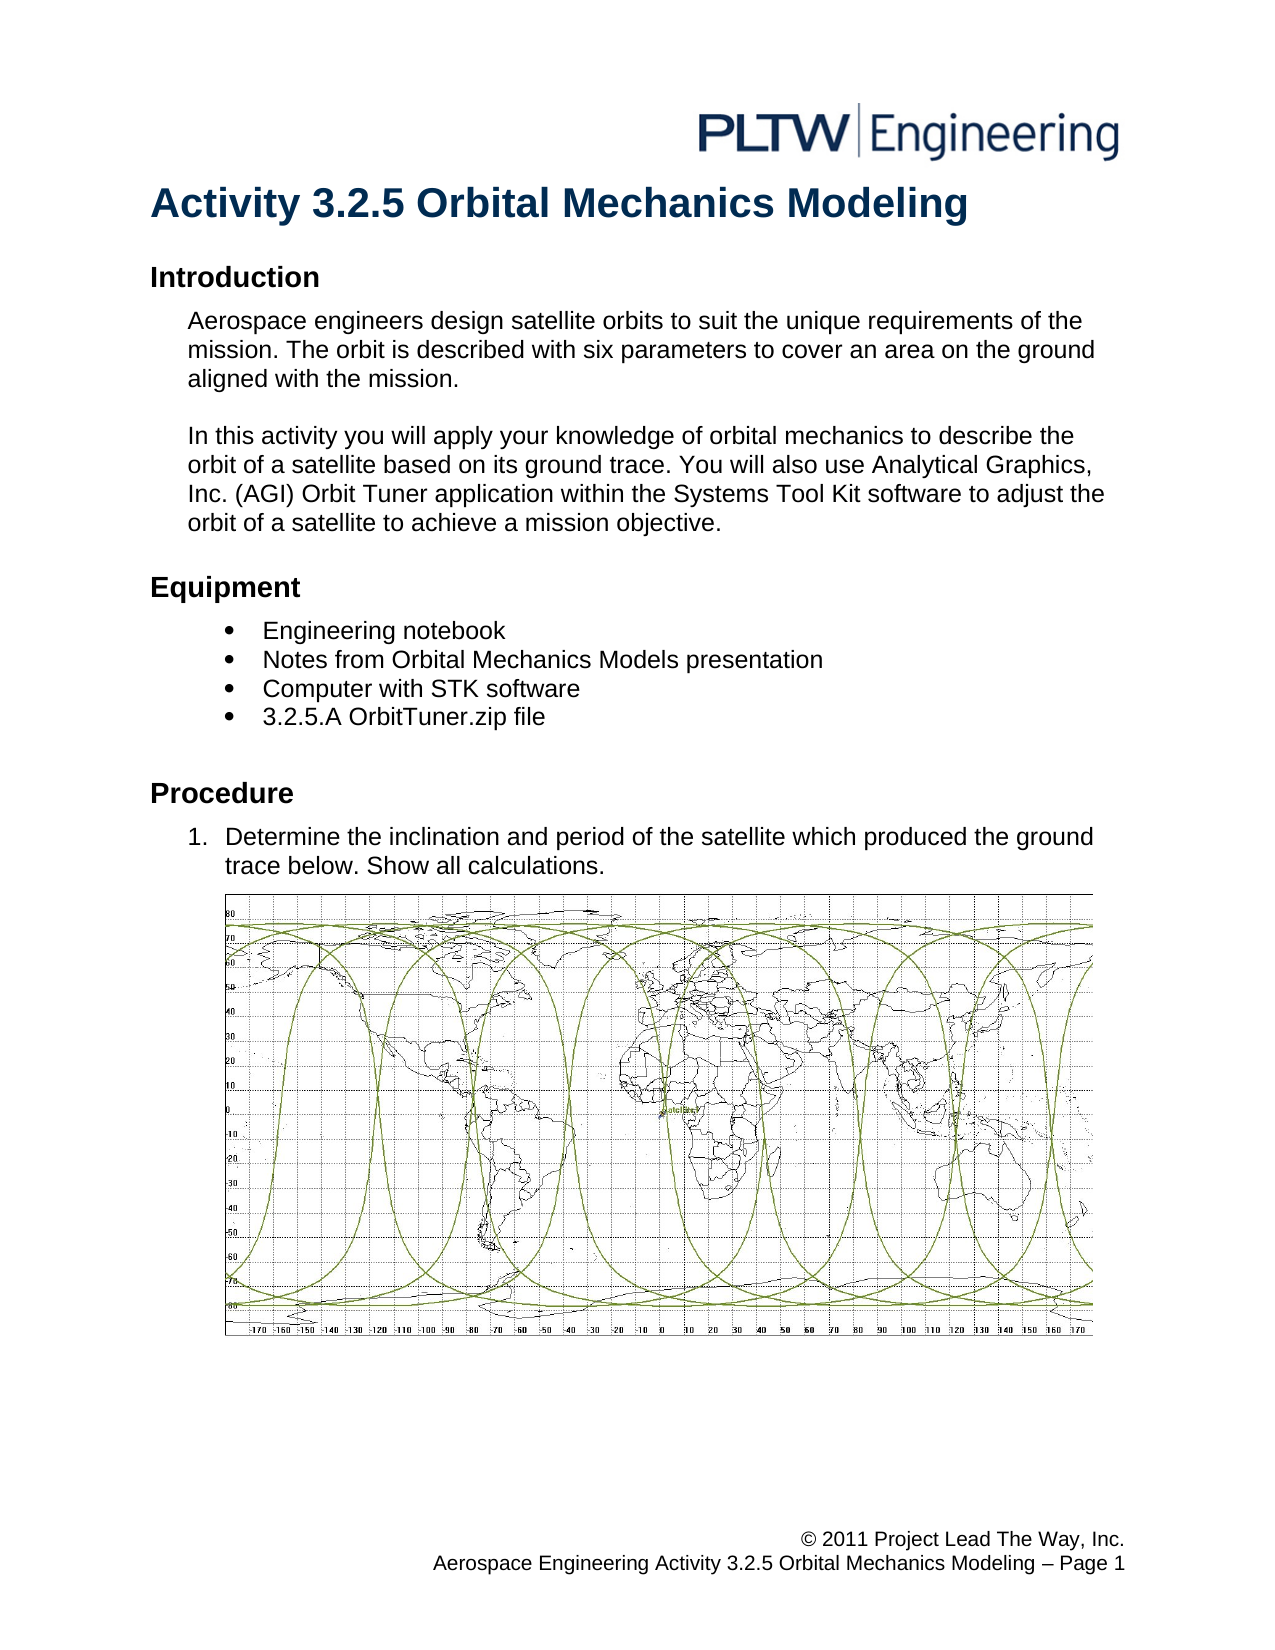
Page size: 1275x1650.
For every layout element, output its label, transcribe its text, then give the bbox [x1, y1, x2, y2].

text Aerospace engineers design satellite orbits to suit the unique requirements of the mission. The orbit is described with six parameters to cover an area on the ground aligned with the mission. [187, 306, 1125, 392]
text Procedure [150, 776, 1125, 809]
text Introduction [150, 260, 1125, 294]
picture [225, 892, 1093, 1342]
text Equipment [150, 570, 1125, 603]
text In this activity you will apply your knowledge of orbital mechanics to describe the orbit of a satellite based on its ground trace. You will also use Analytical Graphics, Inc. (AGI) Orbit Tuner application within the Systems Tool Kit software to adjust the orbit of a satellite to achieve a mission objective. [187, 421, 1125, 536]
list Engineering notebook [225, 616, 1125, 645]
text 3.2.5.A OrbitTuner.zip file [225, 702, 1125, 731]
text Determine the inclination and period of the satellite which produced the ground trace below. Show all calculations. [187, 822, 1125, 879]
picture [692, 103, 1125, 179]
text Activity 3.2.5 Orbital Mechanics Modeling [150, 179, 1125, 227]
list Notes from Orbital Mechanics Models presentation [225, 645, 1125, 673]
list Computer with STK software [225, 673, 1125, 702]
